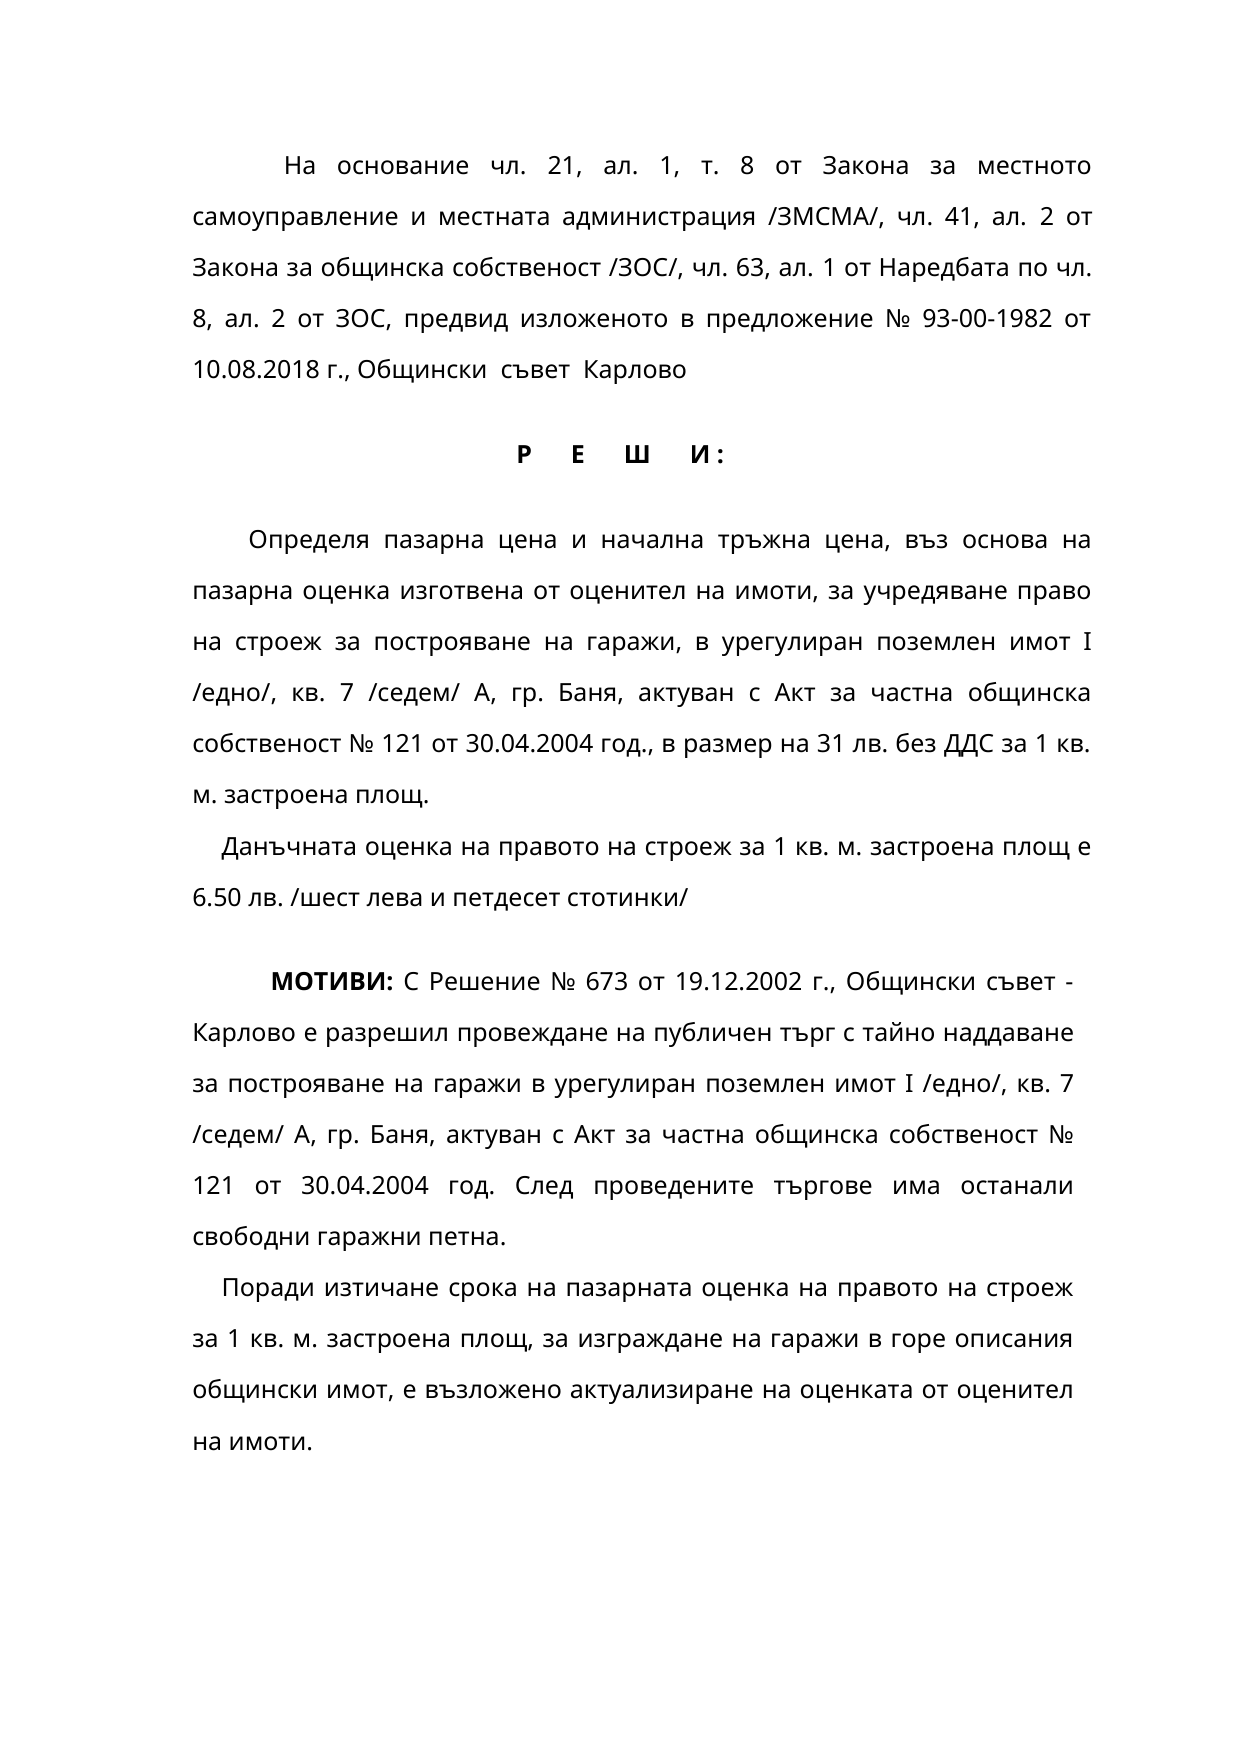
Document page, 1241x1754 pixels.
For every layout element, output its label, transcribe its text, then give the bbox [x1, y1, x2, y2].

text Данъчната оценка на правото на строеж за 1 кв. м. застроена площ е 6.50 лв. /шест лева и петдесет стотинки/ [192, 828, 1093, 913]
text МОТИВИ: С Решение № 673 от 19.12.2002 г., Общински съвет - Карлово е разрешил провеждане на публичен търг с тайно наддаване за построяване на гаражи в урегулиран поземлен имот І /едно/, кв. 7 /седем/ А, гр. Баня, актуван с Акт за частна общинска собственост № 121 от 30.04.2004 год. След проведените търгове има останали свободни гаражни петна. [192, 964, 1075, 1253]
text Поради изтичане срока на пазарната оценка на правото на строеж за 1 кв. м. застроена площ, за изграждане на гаражи в горе описания общински имот, е възложено актуализиране на оценката от оценител на имоти. [192, 1270, 1075, 1457]
text Р Е Ш И : [148, 437, 1093, 471]
text Определя пазарна цена и начална тръжна цена, въз основа на пазарна оценка изготвена от оценител на имоти, за учредяване право на строеж за построяване на гаражи, в урегулиран поземлен имот І /едно/, кв. 7 /седем/ А, гр. Баня, актуван с Акт за частна общинска собственост № 121 от 30.04.2004 год., в размер на 31 лв. без ДДС за 1 кв. м. застроена площ. [192, 522, 1093, 811]
text На основание чл. 21, ал. 1, т. 8 от Закона за местното самоуправление и местната администрация /ЗМСМА/, чл. 41, ал. 2 от Закона за общинска собственост /ЗОС/, чл. 63, ал. 1 от Наредбата по чл. 8, ал. 2 от ЗОС, предвид изложеното в предложение № 93-00-1982 от 10.08.2018 г., Общински съвет Карлово [192, 148, 1093, 386]
